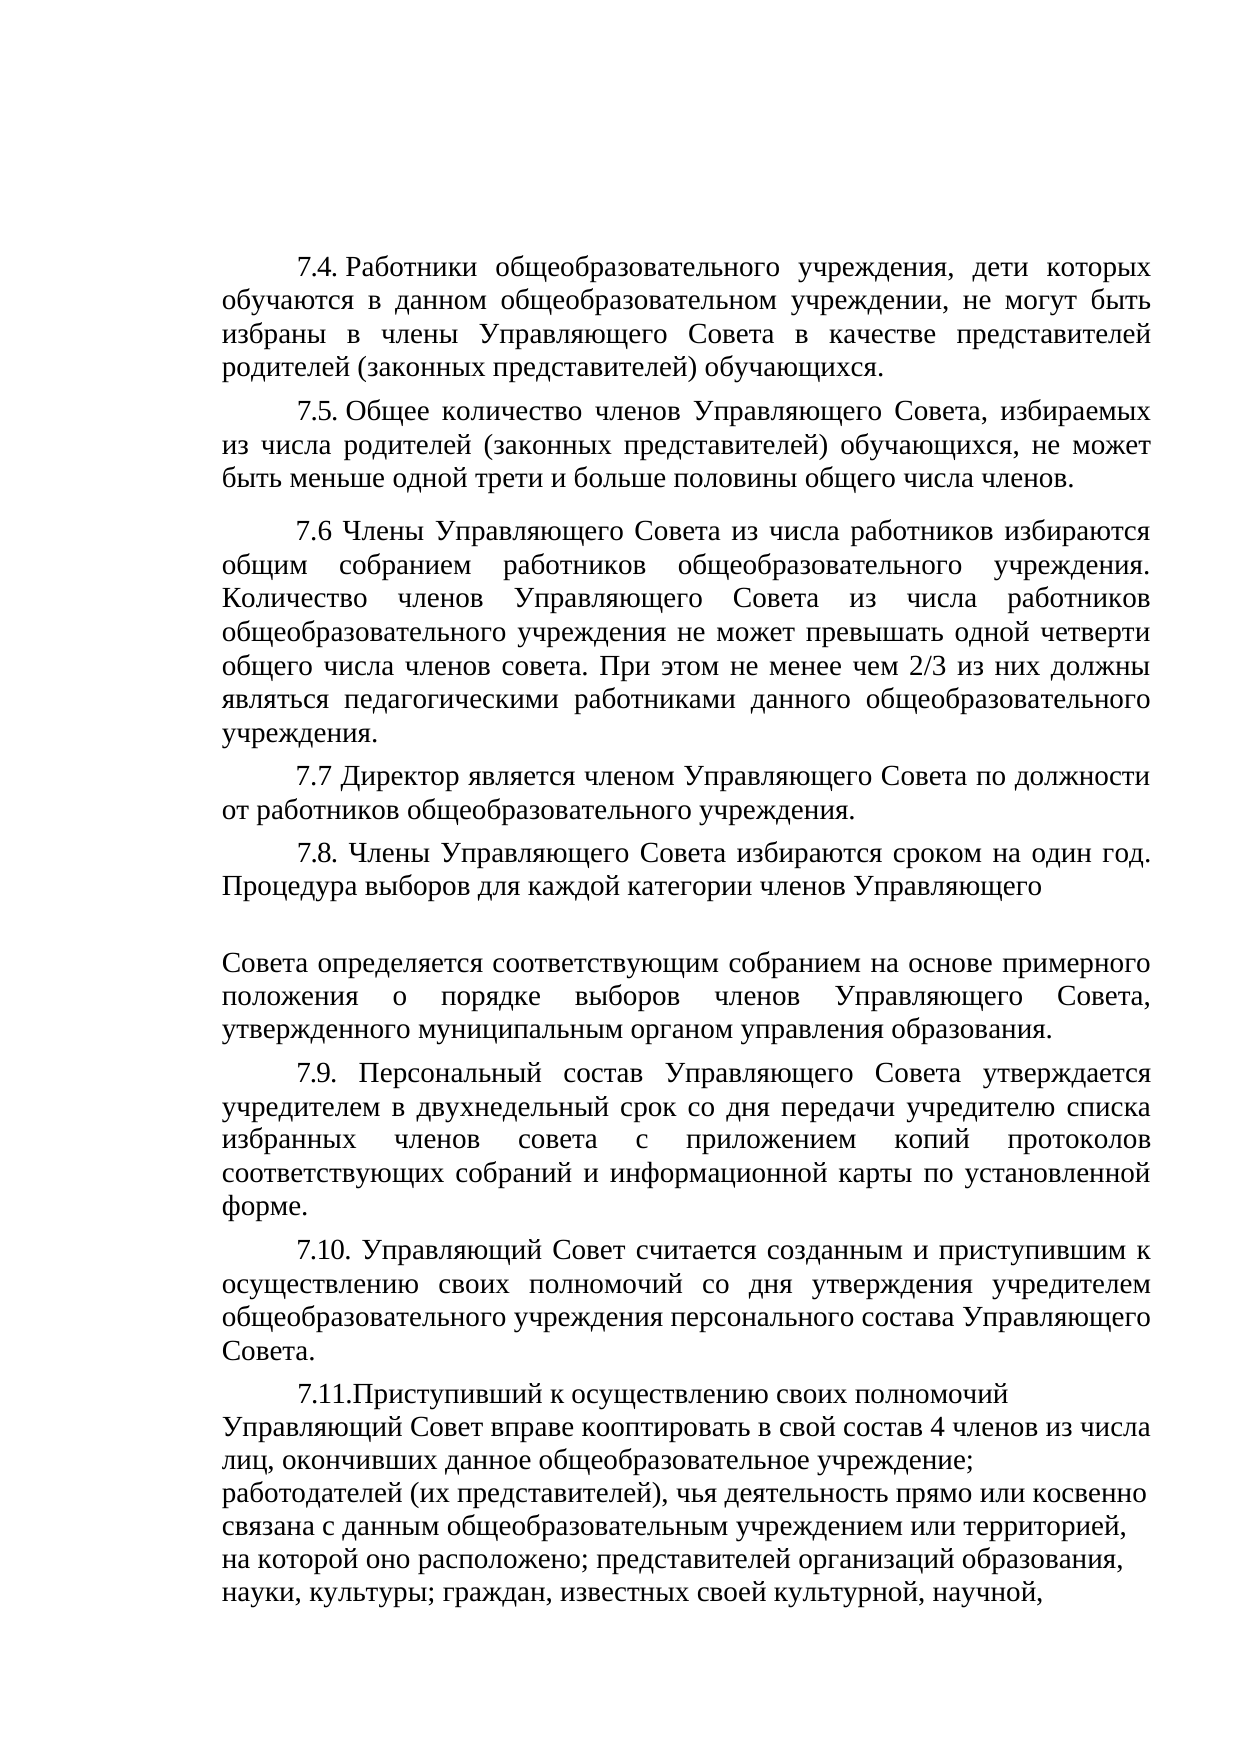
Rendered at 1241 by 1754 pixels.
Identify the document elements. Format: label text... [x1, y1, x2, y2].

text Совета определяется соответствующим собранием на основе примерного положения о порядке выборов членов Управляющего Совета, утвержденного муниципальным органом управления образования. [222, 913, 1152, 1045]
text 7.5. Общее количество членов Управляющего Совета, избираемых из числа родителей (законных представителей) обучающихся, не может быть меньше одной трети и больше половины общего числа членов. [222, 394, 1152, 494]
text 7.6 Члены Управляющего Совета из числа работников избираются общим собранием работников общеобразовательного учреждения. Количество членов Управляющего Совета из числа работников общеобразовательного учреждения не может превышать одной четверти общего числа членов совета. При этом не менее чем 2/3 из них должны являться педагогическими работниками данного общеобразовательного учреждения. [222, 514, 1151, 749]
text 7.9. Персональный состав Управляющего Совета утверждается учредителем в двухнедельный срок со дня передачи учредителю списка избранных членов совета с приложением копий протоколов соответствующих собраний и информационной карты по установленной форме. [222, 1057, 1152, 1222]
text 7.7 Директор является членом Управляющего Совета по должности от работников общеобразовательного учреждения. [222, 759, 1152, 826]
text 7.10. Управляющий Совет считается созданным и приступившим к осуществлению своих полномочий со дня утверждения учредителем общеобразовательного учреждения персонального состава Управляющего Совета. [222, 1233, 1152, 1367]
text 7.4. Работники общеобразовательного учреждения, дети которых обучаются в данном общеобразовательном учреждении, не могут быть избраны в члены Управляющего Совета в качестве представителей родителей (законных представителей) обучающихся. [222, 249, 1152, 383]
text 7.11.Приступивший к осуществлению своих полномочий Управляющий Совет вправе кооптировать в свой состав 4 членов из числа лиц, окончивших данное общеобразовательное учреждение; работодателей (их представителей), чья деятельность прямо или косвенно связана с данным общеобразовательным учреждением или территорией, на которой оно расположено; представителей организаций образования, науки, культуры; граждан, известных своей культурной, научной, [222, 1377, 1152, 1608]
text 7.8. Члены Управляющего Совета избираются сроком на один год. Процедура выборов для каждой категории членов Управляющего [222, 836, 1152, 902]
